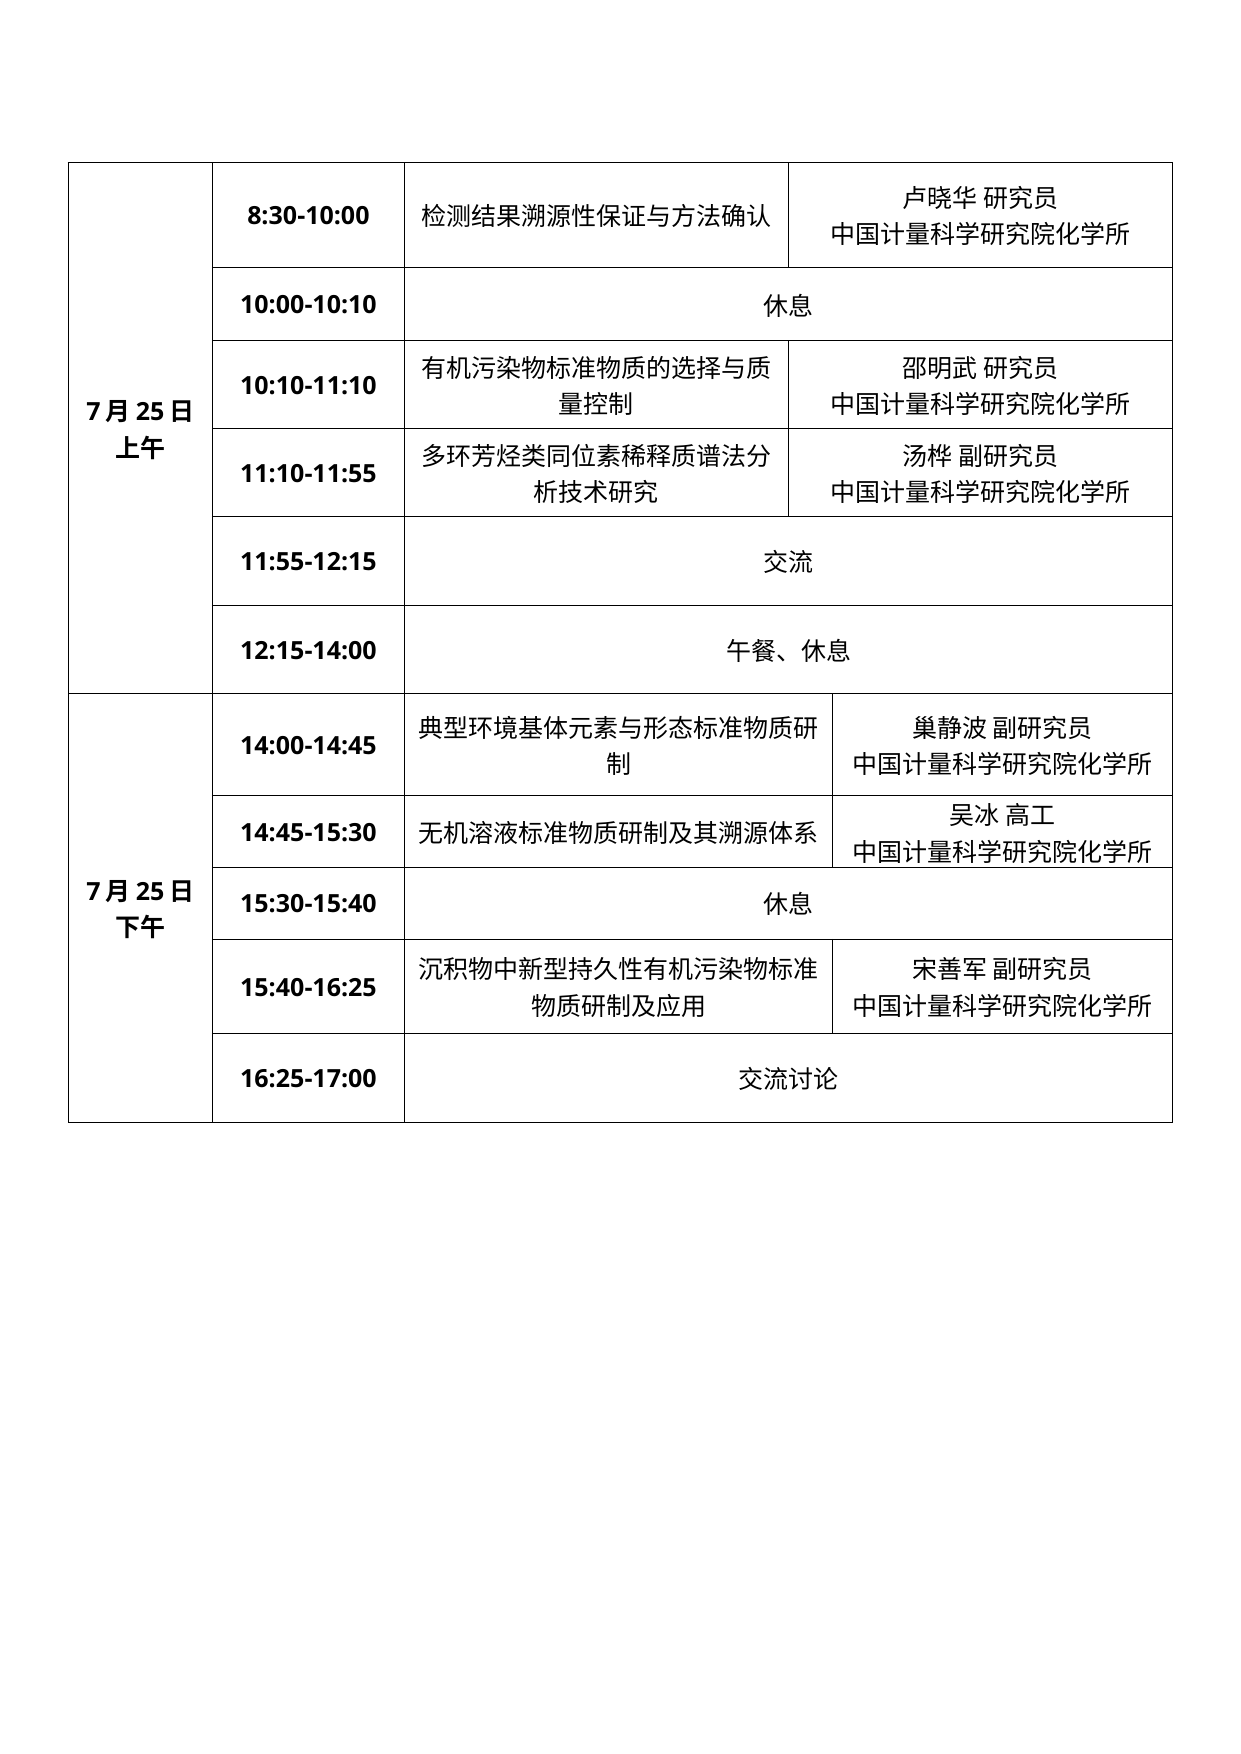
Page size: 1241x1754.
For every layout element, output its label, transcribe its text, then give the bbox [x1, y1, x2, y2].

table_cell 休息 [405, 268, 1172, 340]
table_cell 多环芳烃类同位素稀释质谱法分析技术研究 [405, 429, 788, 516]
table_cell 检测结果溯源性保证与方法确认 [405, 163, 788, 267]
table_cell 汤桦 副研究员 中国计量科学研究院化学所 [789, 429, 1172, 516]
table_cell 宋善军 副研究员 中国计量科学研究院化学所 [833, 940, 1172, 1033]
table_cell 10:10-11:10 [213, 341, 404, 428]
table_cell 8:30-10:00 [213, 163, 404, 267]
table_cell 无机溶液标准物质研制及其溯源体系 [405, 796, 832, 867]
table_cell 休息 [405, 868, 1172, 939]
table_cell 10:00-10:10 [213, 268, 404, 340]
table_cell 有机污染物标准物质的选择与质量控制 [405, 341, 788, 428]
table_cell 15:30-15:40 [213, 868, 404, 939]
table_cell 14:45-15:30 [213, 796, 404, 867]
table_cell 卢晓华 研究员 中国计量科学研究院化学所 [789, 163, 1172, 267]
table_cell 7月25日 下午 [69, 694, 212, 1122]
table_cell 交流 [405, 517, 1172, 605]
table_cell 16:25-17:00 [213, 1034, 404, 1122]
table_cell 14:00-14:45 [213, 694, 404, 795]
table_cell 邵明武 研究员 中国计量科学研究院化学所 [789, 341, 1172, 428]
table_cell 7月25日 上午 [69, 163, 212, 693]
table_cell 11:55-12:15 [213, 517, 404, 605]
table_cell 交流讨论 [405, 1034, 1172, 1122]
table_cell 吴冰 高工 中国计量科学研究院化学所 [833, 796, 1172, 867]
table_cell 典型环境基体元素与形态标准物质研制 [405, 694, 832, 795]
table_cell 沉积物中新型持久性有机污染物标准物质研制及应用 [405, 940, 832, 1033]
table_cell 巢静波 副研究员 中国计量科学研究院化学所 [833, 694, 1172, 795]
table_cell 11:10-11:55 [213, 429, 404, 516]
table_cell 15:40-16:25 [213, 940, 404, 1033]
table_cell 12:15-14:00 [213, 606, 404, 693]
table_cell 午餐、休息 [405, 606, 1172, 693]
